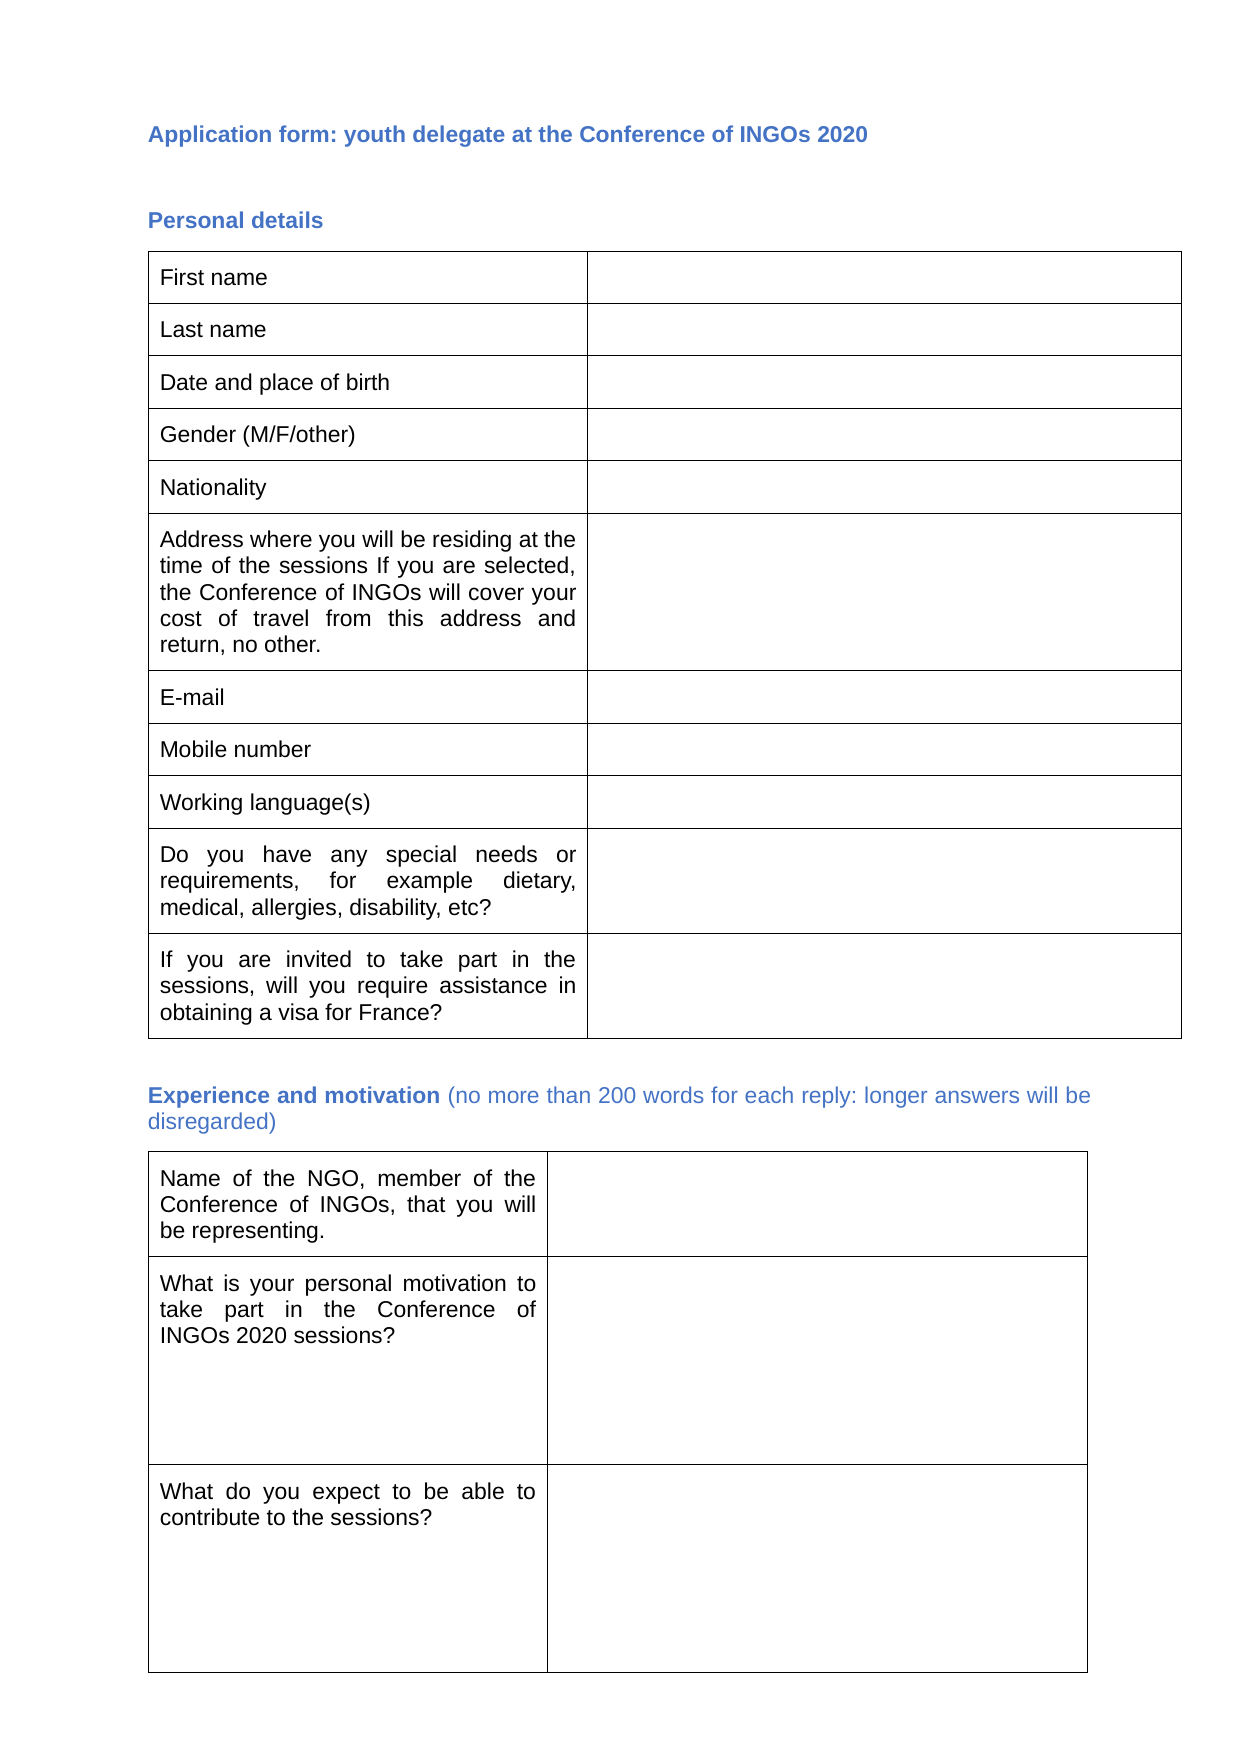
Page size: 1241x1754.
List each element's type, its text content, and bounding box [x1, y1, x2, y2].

table_cell [588, 356, 1181, 408]
text Personal details [148, 207, 1092, 234]
table_header [548, 1152, 1087, 1256]
text Experience and motivation (no more than 200 words for each reply: longer answers will be disregarded) [148, 1082, 1092, 1134]
table_cell Gender (M/F/other) [149, 409, 587, 460]
table_cell [588, 671, 1181, 723]
table_header [588, 252, 1181, 303]
table_header Name of the NGO, member of the Conference of INGOs, that you will be representing. [149, 1152, 547, 1256]
table_cell Working language(s) [149, 776, 587, 827]
table_cell What is your personal motivation to take part in the Conference of INGOs 2020 sessions? [149, 1257, 547, 1464]
table_cell [588, 409, 1181, 460]
table_cell If you are invited to take part in the sessions, will you require assistance in obtaining a visa for France? [149, 934, 587, 1038]
table_cell [548, 1257, 1087, 1464]
table_cell E-mail [149, 671, 587, 723]
table_cell [588, 829, 1181, 933]
table_cell [548, 1465, 1087, 1672]
table_cell [588, 304, 1181, 355]
table_cell Last name [149, 304, 587, 355]
text Application form: youth delegate at the Conference of INGOs 2020 [148, 121, 1092, 148]
table_cell Date and place of birth [149, 356, 587, 408]
table_cell Do you have any special needs or requirements, for example dietary, medical, allergies, disability, etc? [149, 829, 587, 933]
table_cell [588, 776, 1181, 827]
table_cell Nationality [149, 461, 587, 512]
table_cell [588, 934, 1181, 1038]
table_header First name [149, 252, 587, 303]
table_cell [588, 724, 1181, 775]
table_cell What do you expect to be able to contribute to the sessions? [149, 1465, 547, 1672]
table_cell [588, 461, 1181, 512]
table_cell [588, 514, 1181, 670]
table_cell Mobile number [149, 724, 587, 775]
table_cell Address where you will be residing at the time of the sessions If you are selected, the Conference of INGOs will cover your cost of travel from this address and return, no other. [149, 514, 587, 670]
